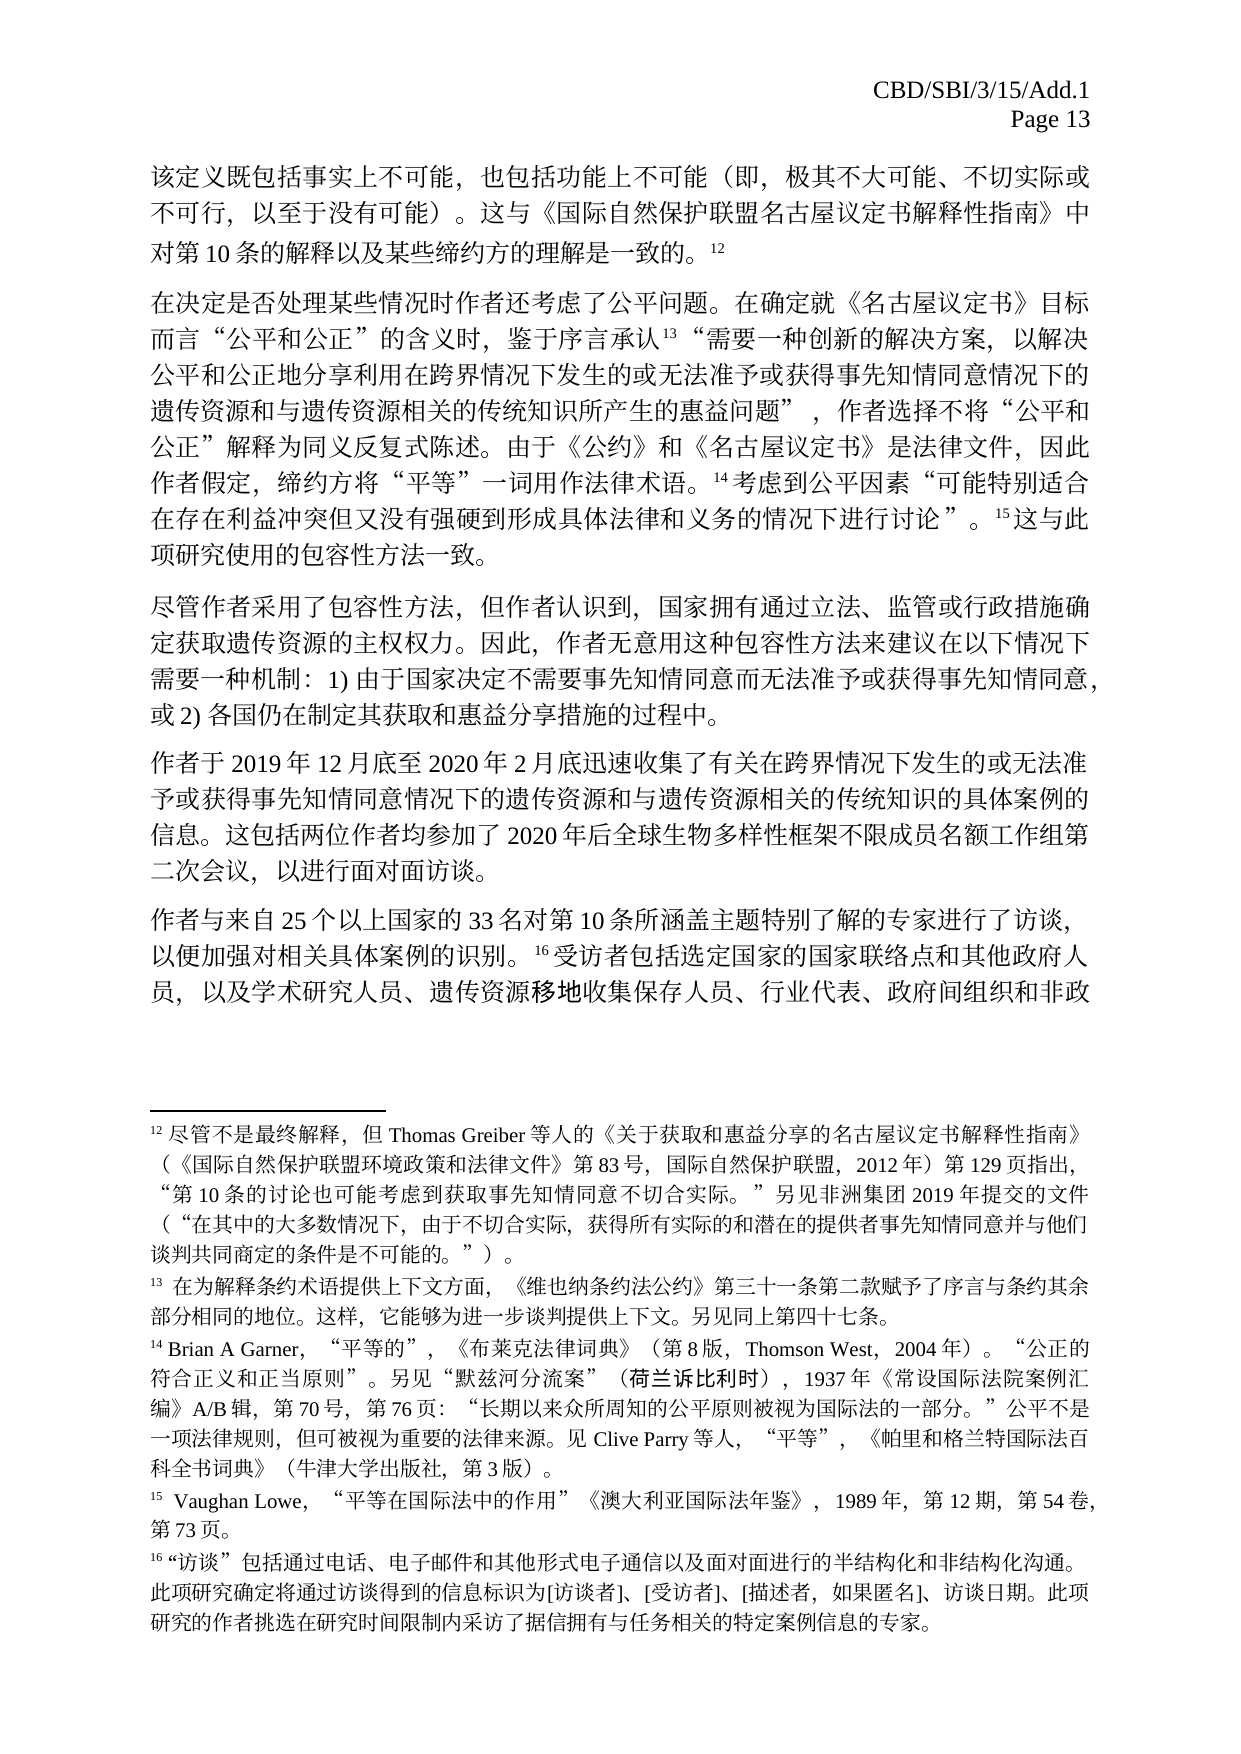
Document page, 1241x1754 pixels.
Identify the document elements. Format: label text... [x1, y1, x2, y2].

text 作者与来自25个以上国家的33名对第10条所涵盖主题特别了解的专家进行了访谈，以便加强对相关具体案例的识别。 受访者包括选定国家的国家联络点和其他政府人员，以及学术研究人员、遗传资源移地收集保存人员、行业代表、政府间组织和非政府组织成员、土著人民和地方社区代表以及法律和政策专家。由于许多受访者只在匿名条件下发言，因此附件A中提供了匿名受访者名单。 [150, 900, 1090, 1008]
text 参照该条约的目的及宗旨，第10条的上下文表明，该条旨在处理无法通过双边方法处理的案例，但这并未充分阐明“不可能”的含义。因此，作者依靠字典中“可能” 和“不可能” 的定义，并选择了与本研究打算采用的包容性方法相一致的共同定义。该定义既包括事实上不可能，也包括功能上不可能（即，极其不大可能、不切实际或不可行，以至于没有可能）。这与《国际自然保护联盟名古屋议定书解释性指南》中对第10条的解释以及某些缔约方的理解是一致的。 [150, 157, 1090, 271]
text 在决定是否处理某些情况时作者还考虑了公平问题。在确定就《名古屋议定书》目标而言“公平和公正”的含义时，鉴于序言承认 “需要一种创新的解决方案，以解决公平和公正地分享利用在跨界情况下发生的或无法准予或获得事先知情同意情况下的遗传资源和与遗传资源相关的传统知识所产生的惠益问题” ，作者选择不将“公平和公正”解释为同义反复式陈述。由于《公约》和《名古屋议定书》是法律文件，因此作者假定，缔约方将“平等”一词用作法律术语。 考虑到公平因素“可能特别适合在存在利益冲突但又没有强硬到形成具体法律和义务的情况下进行讨论”。 这与此项研究使用的包容性方法一致。 [150, 284, 1090, 571]
text 作者于2019年12月底至2020年2月底迅速收集了有关在跨界情况下发生的或无法准予或获得事先知情同意情况下的遗传资源和与遗传资源相关的传统知识的具体案例的信息。这包括两位作者均参加了2020年后全球生物多样性框架不限成员名额工作组第二次会议，以进行面对面访谈。 [150, 744, 1090, 888]
text 尽管作者采用了包容性方法，但作者认识到，国家拥有通过立法、监管或行政措施确定获取遗传资源的主权权力。因此，作者无意用这种包容性方法来建议在以下情况下需要一种机制：1) 由于国家决定不需要事先知情同意而无法准予或获得事先知情同意，或2) 各国仍在制定其获取和惠益分享措施的过程中。 [150, 588, 1090, 732]
